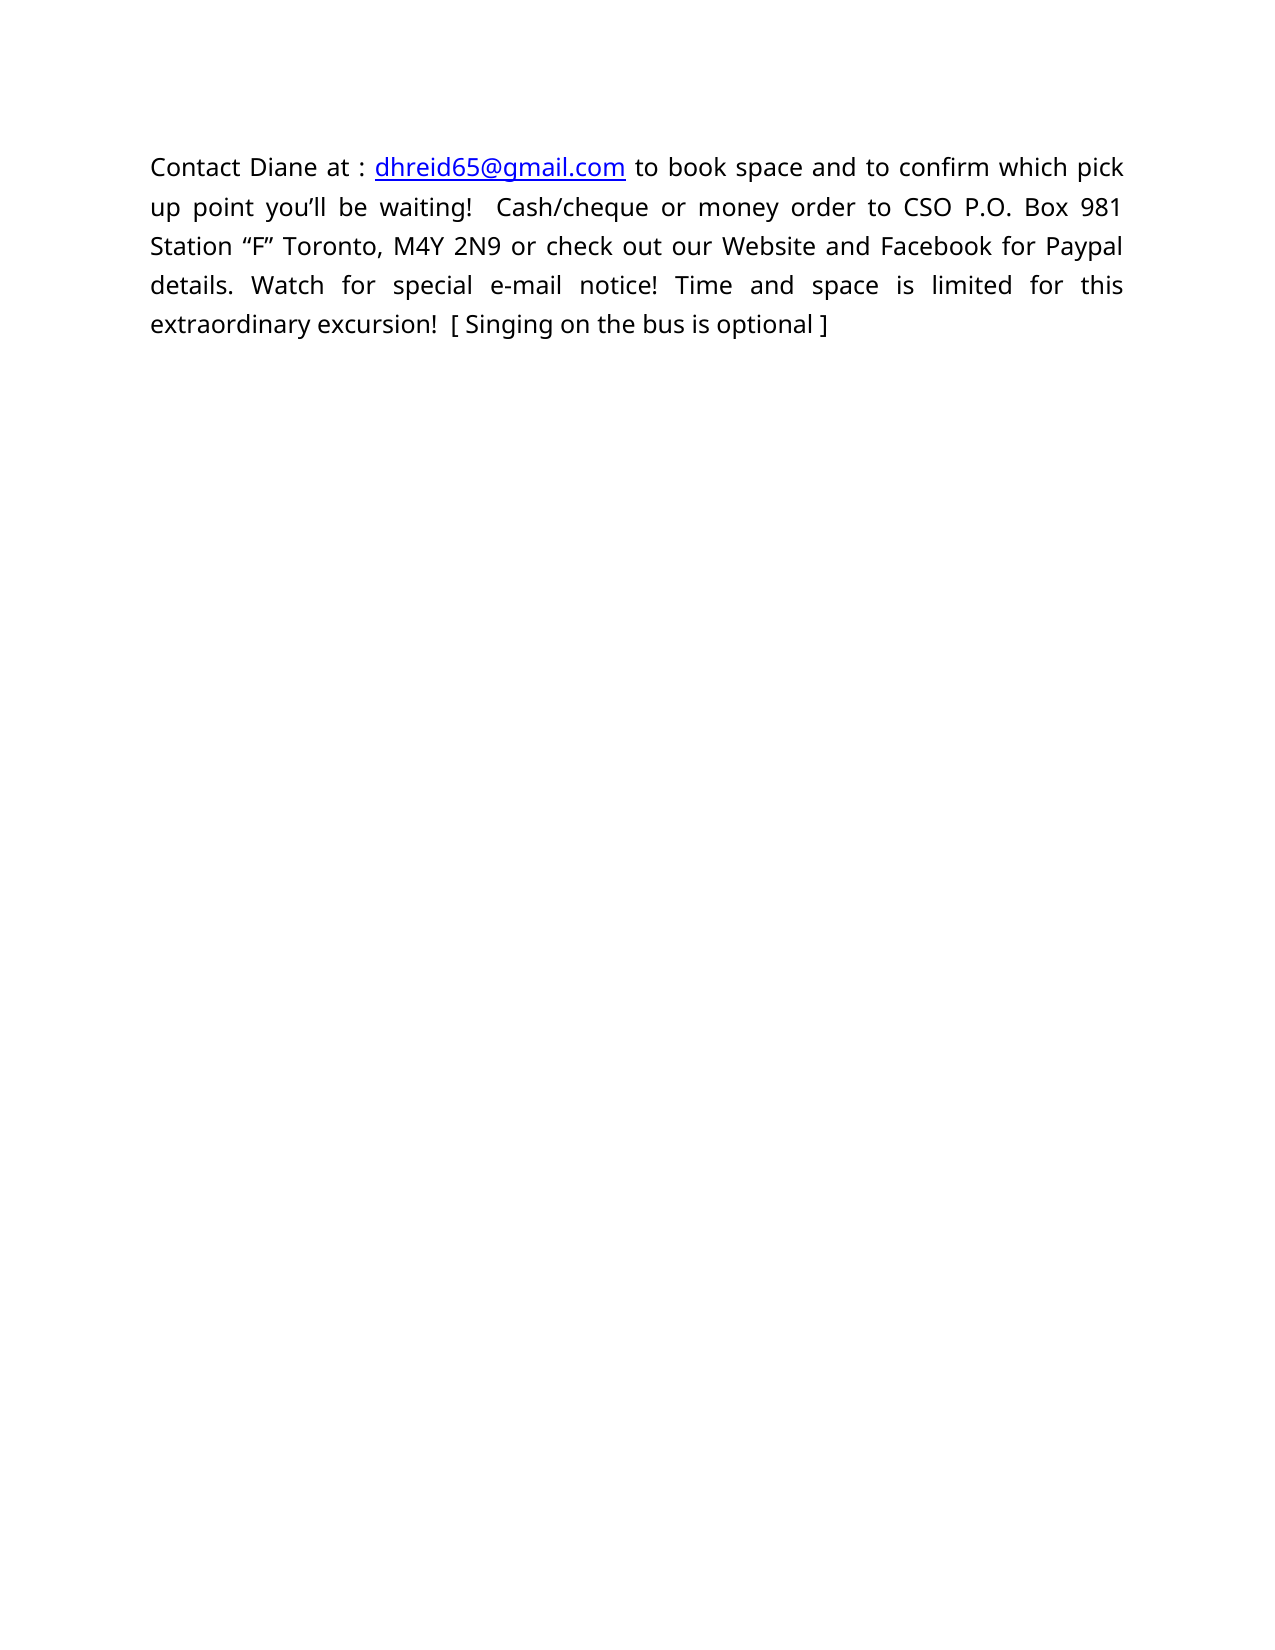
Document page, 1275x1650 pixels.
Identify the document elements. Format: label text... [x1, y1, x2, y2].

text Contact Diane at : dhreid65@gmail.com to book space and to confirm which pick up point you’ll be waiting! Cash/cheque or money order to CSO P.O. Box 981 Station “F” Toronto, M4Y 2N9 or check out our Website and Facebook for Paypal details. Watch for special e-mail notice! Time and space is limited for this extraordinary excursion! [ Singing on the bus is optional ] [150, 150, 1125, 341]
